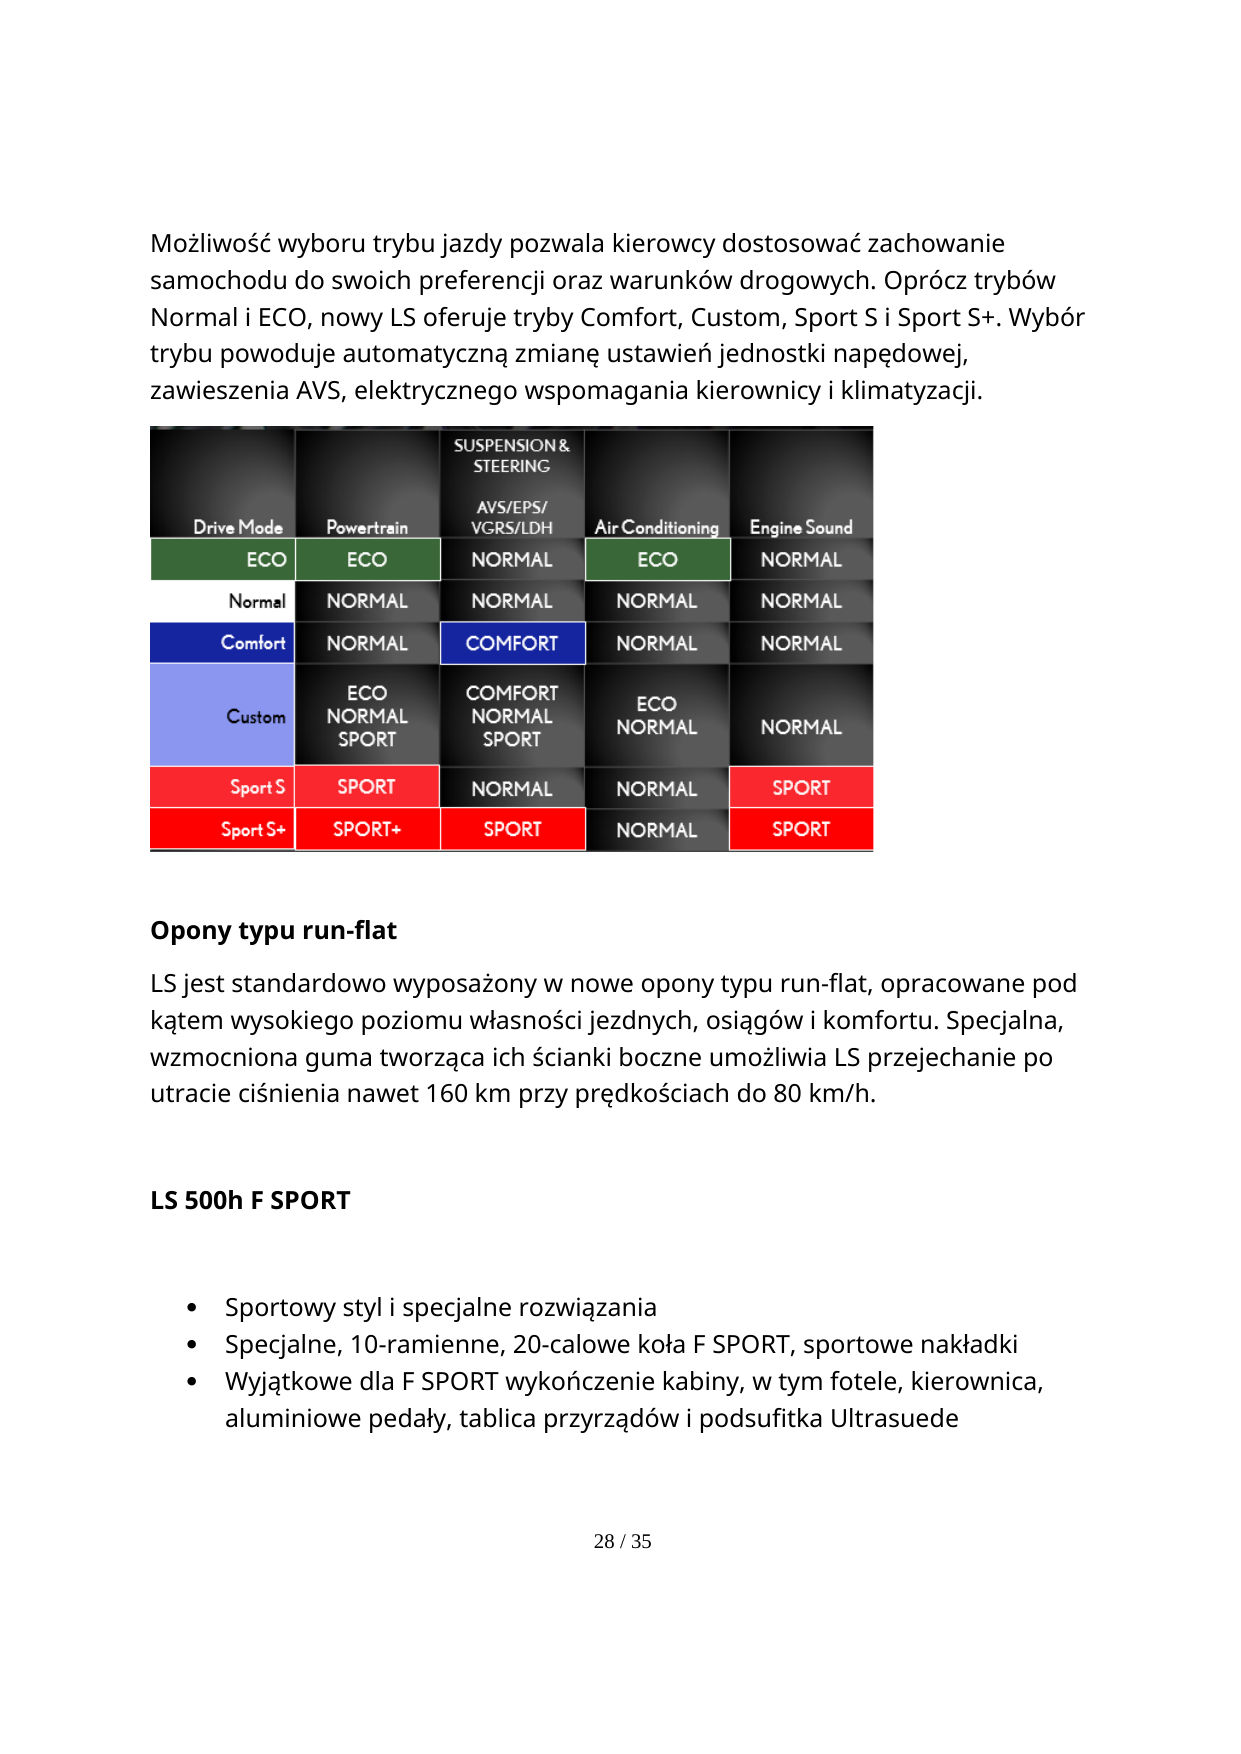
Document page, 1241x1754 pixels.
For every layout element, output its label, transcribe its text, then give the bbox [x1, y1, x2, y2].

text Możliwość wyboru trybu jazdy pozwala kierowcy dostosować zachowanie samochodu do swoich preferencji oraz warunków drogowych. Oprócz trybów Normal i ECO, nowy LS oferuje tryby Comfort, Custom, Sport S i Sport S+. Wybór trybu powoduje automatyczną zmianę ustawień jednostki napędowej, zawieszenia AVS, elektrycznego wspomagania kierownicy i klimatyzacji. [150, 226, 1090, 407]
text LS jest standardowo wyposażony w nowe opony typu run-flat, opracowane pod kątem wysokiego poziomu własności jezdnych, osiągów i komfortu. Specjalna, wzmocniona guma tworząca ich ścianki boczne umożliwia LS przejechanie po utracie ciśnienia nawet 160 km przy prędkościach do 80 km/h. [150, 966, 1090, 1110]
list Specjalne, 10-ramienne, 20-calowe koła F SPORT, sportowe nakładki [187, 1327, 1090, 1361]
picture [150, 426, 874, 852]
text Opony typu run-flat [150, 912, 1090, 946]
list Wyjątkowe dla F SPORT wykończenie kabiny, w tym fotele, kierownica, aluminiowe pedały, tablica przyrządów i podsufitka Ultrasuede [187, 1363, 1090, 1434]
list Sportowy styl i specjalne rozwiązania [187, 1290, 1090, 1324]
text LS 500h F SPORT [150, 1183, 1090, 1217]
